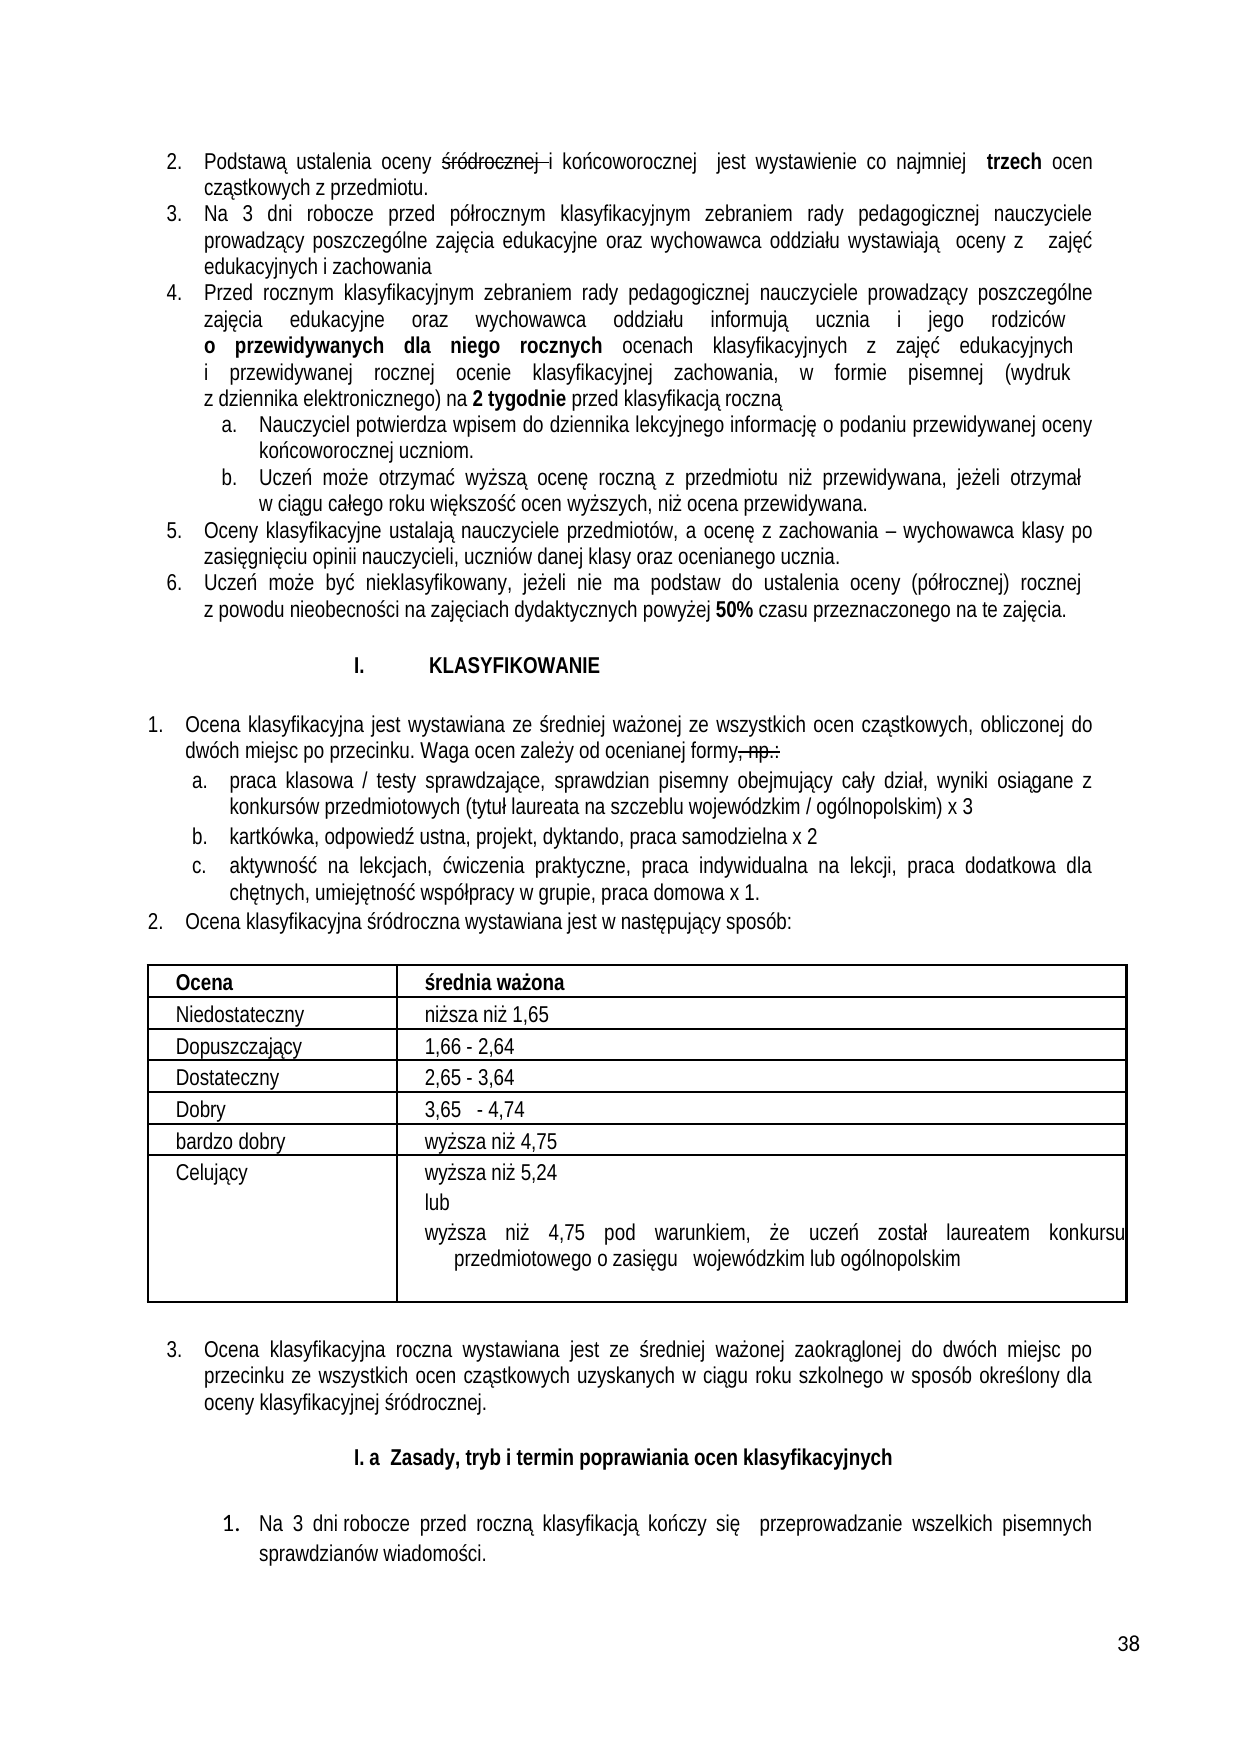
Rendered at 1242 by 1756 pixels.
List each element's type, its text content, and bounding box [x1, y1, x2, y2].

table_cell niższa niż 1,65 [398, 998, 1125, 1027]
table_cell wyższa niż 4,75 [398, 1125, 1125, 1154]
table_cell Celujący [149, 1156, 396, 1301]
list praca klasowa / testy sprawdzające, sprawdzian pisemny obejmujący cały dział, wyniki osiągane z konkursów przedmiotowych (tytuł laureata na szczeblu wojewódzkim / ogólnopolskim) x 3 [192, 767, 1093, 819]
list Oceny klasyfikacyjne ustalają nauczyciele przedmiotów, a ocenę z zachowania – wychowawca klasy po zasięgnięciu opinii nauczycieli, uczniów danej klasy oraz ocenianego ucznia. [166, 517, 1093, 569]
table_header średnia ważona [398, 966, 1125, 996]
list Ocena klasyfikacyjna roczna wystawiana jest ze średniej ważonej zaokrąglonej do dwóch miejsc po przecinku ze wszystkich ocen cząstkowych uzyskanych w ciągu roku szkolnego w sposób określony dla oceny klasyfikacyjnej śródrocznej. [166, 1336, 1093, 1415]
list Ocena klasyfikacyjna śródroczna wystawiana jest w następujący sposób: [148, 908, 1093, 934]
table_cell bardzo dobry [149, 1125, 396, 1154]
table_cell Dopuszczający [149, 1030, 396, 1059]
list a Zasady, tryb i termin poprawiania ocen klasyfikacyjnych [354, 1444, 1093, 1503]
list KLASYFIKOWANIE [354, 652, 1093, 678]
table_cell 1,66 - 2,64 [398, 1030, 1125, 1059]
list Nauczyciel potwierdza wpisem do dziennika lekcyjnego informację o podaniu przewidywanej oceny końcoworocznej uczniom. [221, 411, 1093, 464]
list Na 3 dni robocze przed półrocznym klasyfikacyjnym zebraniem rady pedagogicznej nauczyciele prowadzący poszczególne zajęcia edukacyjne oraz wychowawca oddziału wystawiają oceny z zajęć edukacyjnych i zachowania [166, 200, 1093, 279]
table_cell Dobry [149, 1093, 396, 1122]
list Na 3 dni robocze przed roczną klasyfikacją kończy się przeprowadzanie wszelkich pisemnych sprawdzianów wiadomości. [221, 1507, 1093, 1566]
table_cell wyższa niż 5,24 lub wyższa niż 4,75 pod warunkiem, że uczeń został laureatem konkursu przedmiotowego o zasięgu wojewódzkim lub ogólnopolskim [398, 1156, 1125, 1301]
table_cell 3,65 - 4,74 [398, 1093, 1125, 1122]
list Przed rocznym klasyfikacyjnym zebraniem rady pedagogicznej nauczyciele prowadzący poszczególne zajęcia edukacyjne oraz wychowawca oddziału informują ucznia i jego rodziców o przewidywanych dla niego rocznych ocenach klasyfikacyjnych z zajęć edukacyjnych i przewidywanej rocznej ocenie klasyfikacyjnej zachowania, w formie pisemnej (wydruk z dziennika elektronicznego) na 2 tygodnie przed klasyfikacją roczną [166, 279, 1093, 411]
list Podstawą ustalenia oceny śródrocznej i końcoworocznej jest wystawienie co najmniej trzech ocen cząstkowych z przedmiotu. [166, 148, 1093, 200]
list Ocena klasyfikacyjna jest wystawiana ze średniej ważonej ze wszystkich ocen cząstkowych, obliczonej do dwóch miejsc po przecinku. Waga ocen zależy od ocenianej formy, np.: [148, 711, 1093, 763]
list Uczeń może być nieklasyfikowany, jeżeli nie ma podstaw do ustalenia oceny (półrocznej) rocznej z powodu nieobecności na zajęciach dydaktycznych powyżej 50% czasu przeznaczonego na te zajęcia. [166, 569, 1093, 622]
list kartkówka, odpowiedź ustna, projekt, dyktando, praca samodzielna x 2 [192, 823, 1093, 849]
table_cell Niedostateczny [149, 998, 396, 1027]
table_cell Dostateczny [149, 1061, 396, 1091]
table_header Ocena [149, 966, 396, 996]
list Uczeń może otrzymać wyższą ocenę roczną z przedmiotu niż przewidywana, jeżeli otrzymał w ciągu całego roku większość ocen wyższych, niż ocena przewidywana. [221, 464, 1093, 517]
list aktywność na lekcjach, ćwiczenia praktyczne, praca indywidualna na lekcji, praca dodatkowa dla chętnych, umiejętność współpracy w grupie, praca domowa x 1. [192, 852, 1093, 905]
table_cell 2,65 - 3,64 [398, 1061, 1125, 1091]
